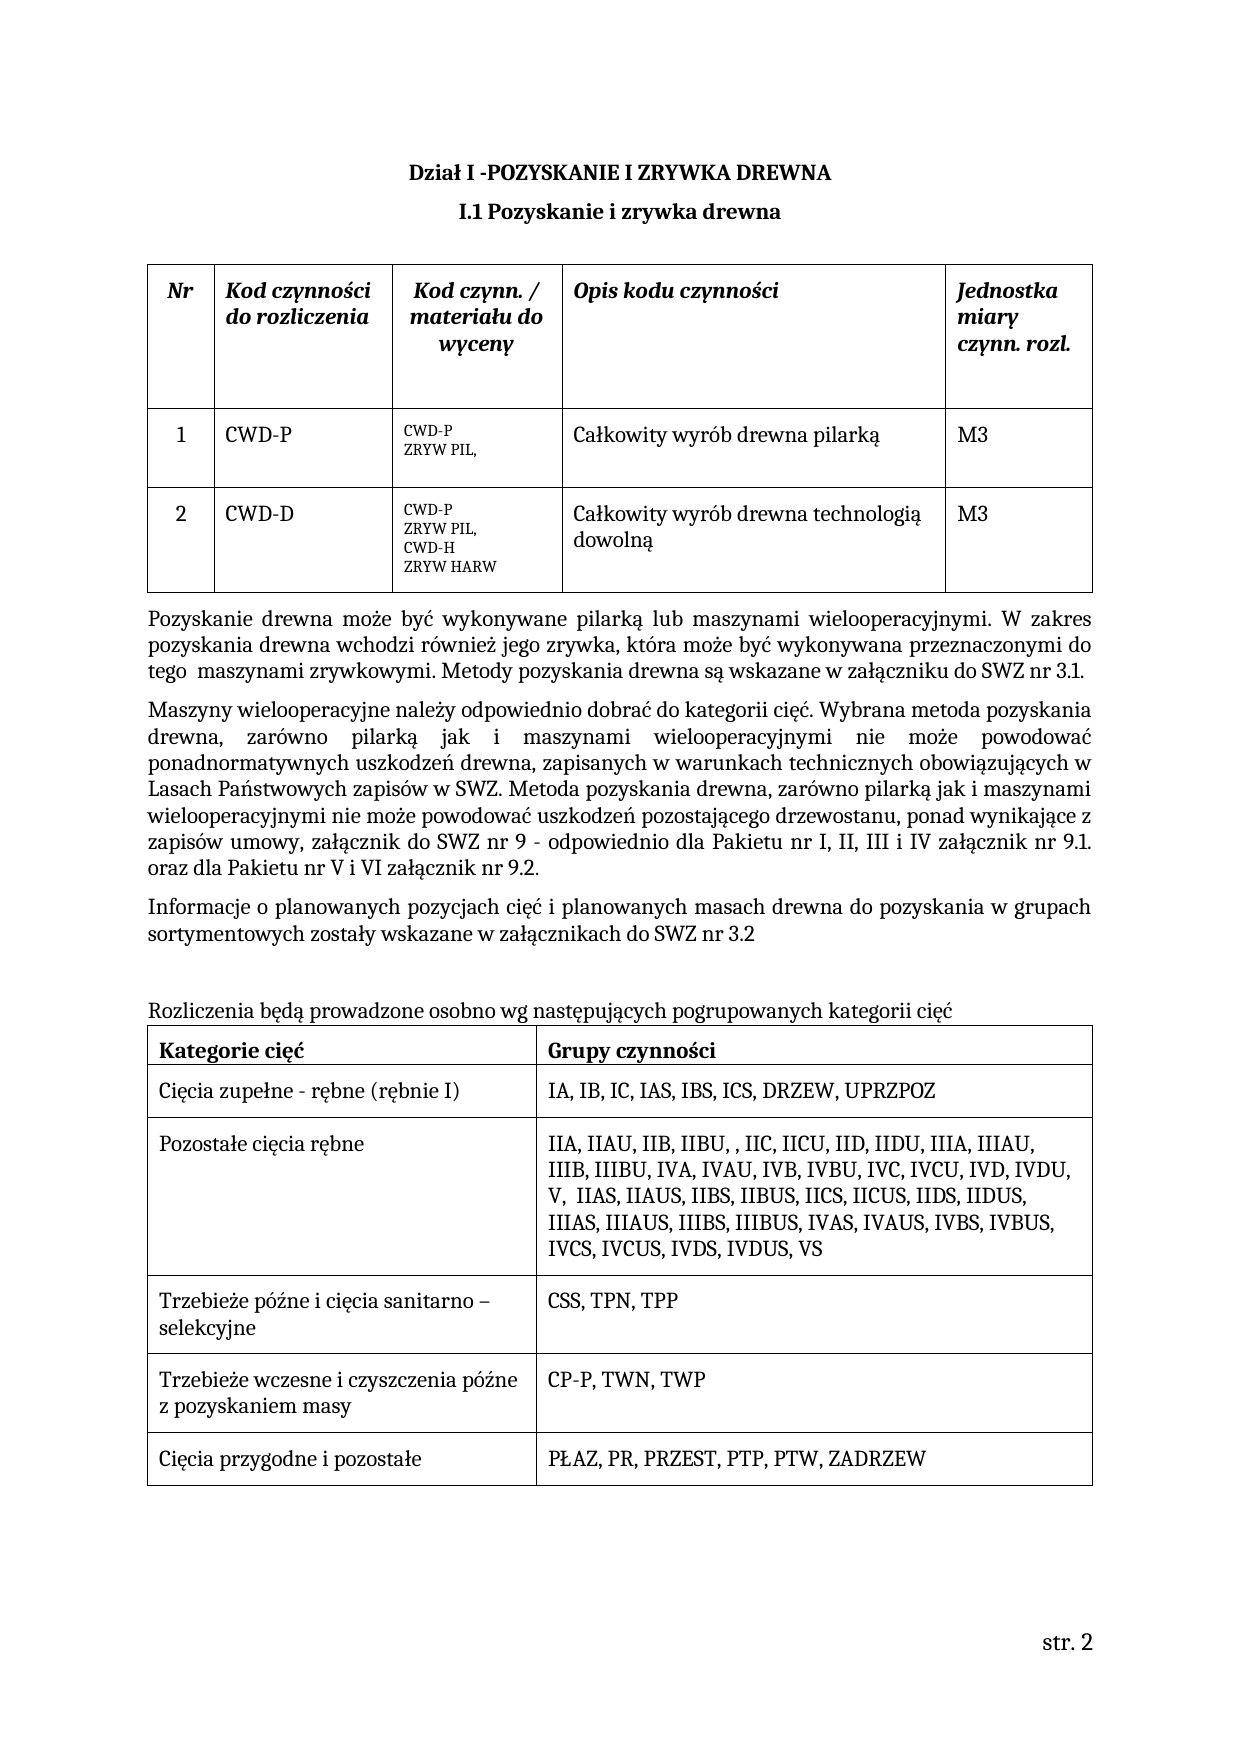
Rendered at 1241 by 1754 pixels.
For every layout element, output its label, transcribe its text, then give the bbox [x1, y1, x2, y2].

table_cell CP-P, TWN, TWP [537, 1354, 1092, 1432]
table_cell 1 [148, 409, 214, 487]
text I.1 Pozyskanie i zrywka drewna [148, 199, 1093, 225]
table_cell IA, IB, IC, IAS, IBS, ICS, DRZEW, UPRZPOZ [537, 1065, 1092, 1117]
table_cell Cięcia zupełne - rębne (rębnie I) [148, 1065, 536, 1117]
table_cell Trzebieże wczesne i czyszczenia późne z pozyskaniem masy [148, 1354, 536, 1432]
table_cell CWD-P ZRYW PIL, [393, 409, 562, 487]
text Informacje o planowanych pozycjach cięć i planowanych masach drewna do pozyskania w grupach sortymentowych zostały wskazane w załącznikach do SWZ nr 3.2 [148, 894, 1093, 947]
table_cell CSS, TPN, TPP [537, 1276, 1092, 1353]
table_header Grupy czynności [537, 1026, 1092, 1064]
text Pozyskanie drewna może być wykonywane pilarką lub maszynami wielooperacyjnymi. W zakres pozyskania drewna wchodzi również jego zrywka, która może być wykonywana przeznaczonymi do tego maszynami zrywkowymi. Metody pozyskania drewna są wskazane w załączniku do SWZ nr 3.1. [148, 606, 1093, 684]
table_cell CWD-D [215, 488, 392, 592]
table_header Kod czynności do rozliczenia [215, 265, 392, 408]
table_cell Całkowity wyrób drewna pilarką [563, 409, 945, 487]
table_cell Całkowity wyrób drewna technologią dowolną [563, 488, 945, 592]
table_cell Pozostałe cięcia rębne [148, 1118, 536, 1274]
table_header Kod czynn. / materiału do wyceny [393, 265, 562, 408]
table_header Jednostka miary czynn. rozl. [946, 265, 1092, 408]
table_header Opis kodu czynności [563, 265, 945, 408]
table_header Nr [148, 265, 214, 408]
table_cell M3 [946, 409, 1092, 487]
table_cell Cięcia przygodne i pozostałe [148, 1433, 536, 1484]
table_cell CWD-P [215, 409, 392, 487]
table_cell Trzebieże późne i cięcia sanitarno – selekcyjne [148, 1276, 536, 1353]
table_header Kategorie cięć [148, 1026, 536, 1064]
table_cell M3 [946, 488, 1092, 592]
table_cell CWD-P ZRYW PIL, CWD-H ZRYW HARW [393, 488, 562, 592]
table_cell PŁAZ, PR, PRZEST, PTP, PTW, ZADRZEW [537, 1433, 1092, 1484]
table_cell 2 [148, 488, 214, 592]
text Rozliczenia będą prowadzone osobno wg następujących pogrupowanych kategorii cięć [148, 998, 1093, 1024]
table_cell IIA, IIAU, IIB, IIBU, , IIC, IICU, IID, IIDU, IIIA, IIIAU, IIIB, IIIBU, IVA, IVAU, IVB, IVBU, IVC, IVCU, IVD, IVDU, V, IIAS, IIAUS, IIBS, IIBUS, IICS, IICUS, IIDS, IIDUS, IIIAS, IIIAUS, IIIBS, IIIBUS, IVAS, IVAUS, IVBS, IVBUS, IVCS, IVCUS, IVDS, IVDUS, VS [537, 1118, 1092, 1274]
text Maszyny wielooperacyjne należy odpowiednio dobrać do kategorii cięć. Wybrana metoda pozyskania drewna, zarówno pilarką jak i maszynami wielooperacyjnymi nie może powodować ponadnormatywnych uszkodzeń drewna, zapisanych w warunkach technicznych obowiązujących w Lasach Państwowych zapisów w SWZ. Metoda pozyskania drewna, zarówno pilarką jak i maszynami wielooperacyjnymi nie może powodować uszkodzeń pozostającego drzewostanu, ponad wynikające z zapisów umowy, załącznik do SWZ nr 9 - odpowiednio dla Pakietu nr I, II, III i IV załącznik nr 9.1. oraz dla Pakietu nr V i VI załącznik nr 9.2. [148, 697, 1093, 882]
text Dział I -POZYSKANIE I ZRYWKA DREWNA [148, 160, 1093, 186]
